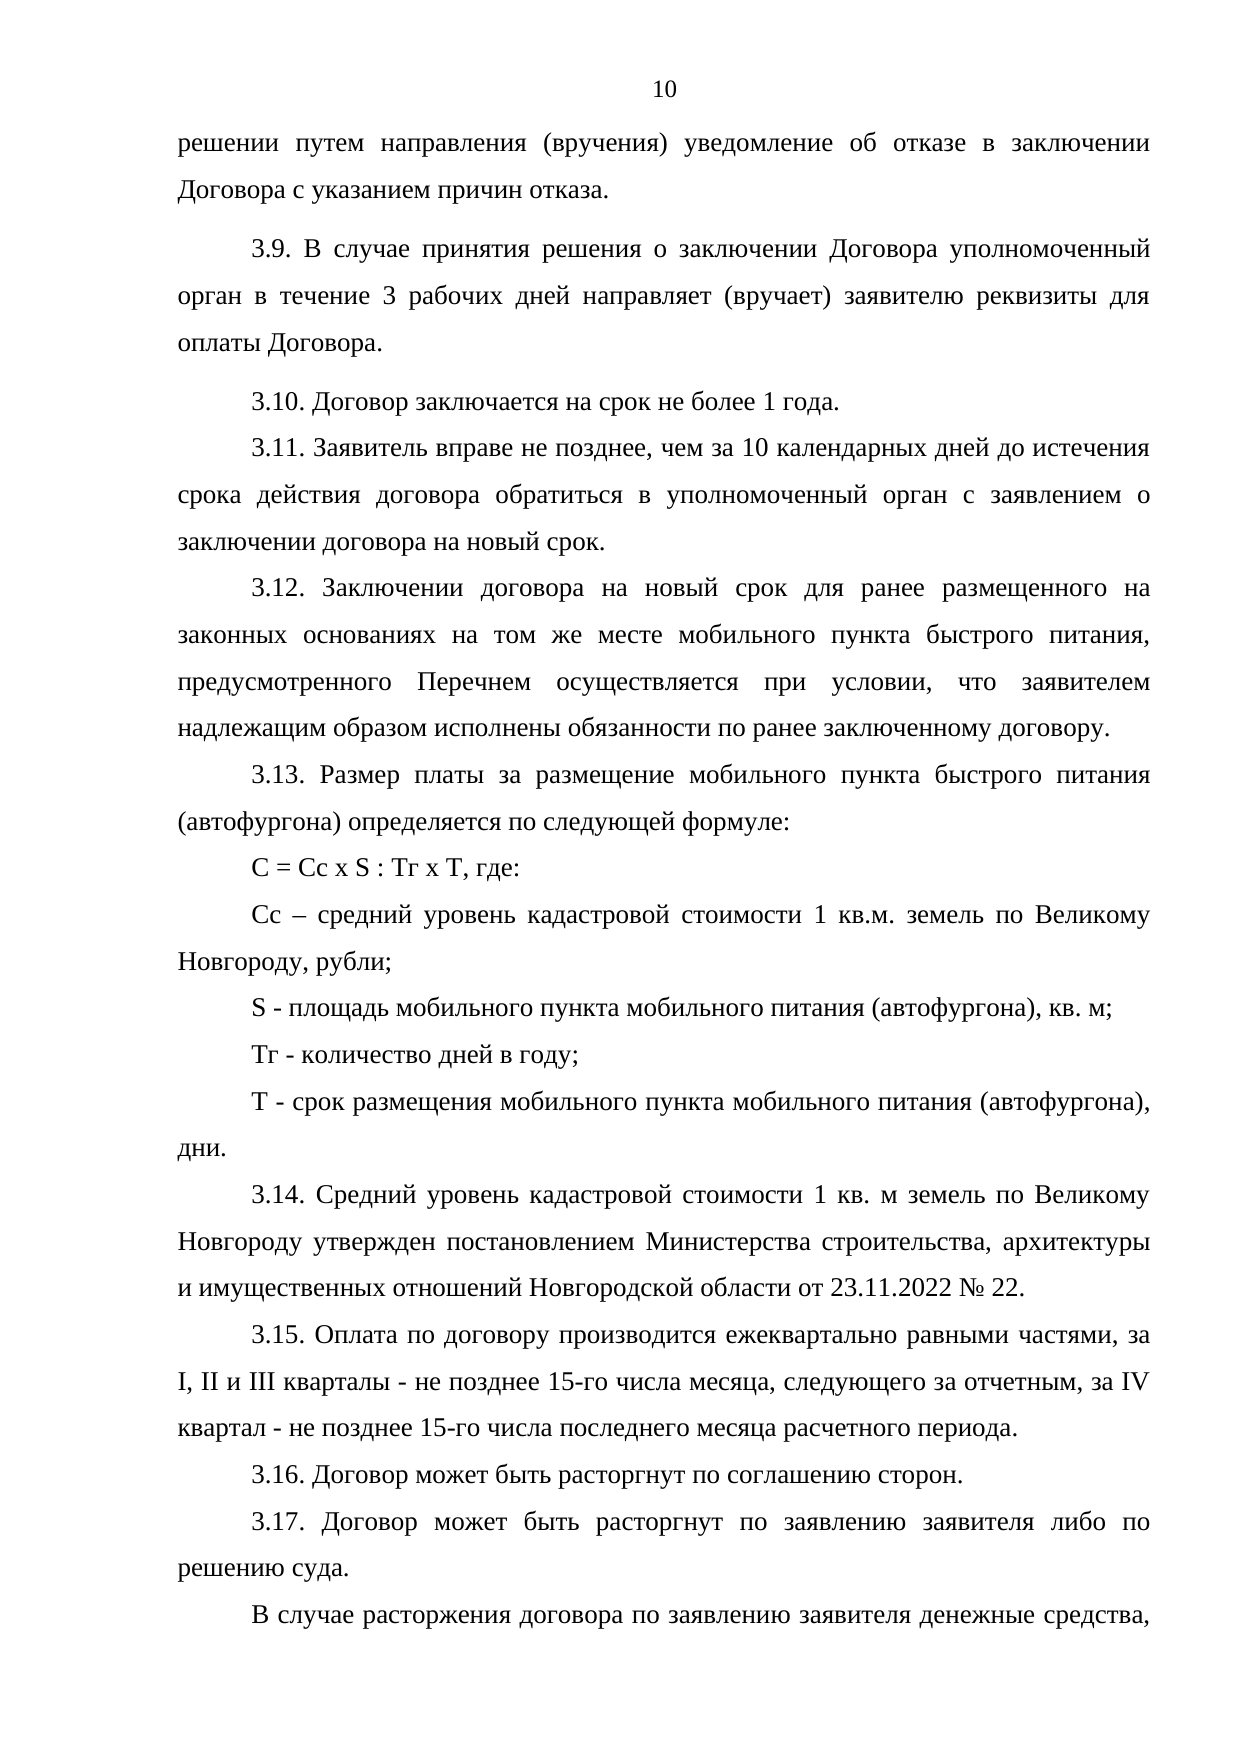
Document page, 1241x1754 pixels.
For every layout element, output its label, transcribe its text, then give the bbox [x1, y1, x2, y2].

title 3.14. Средний уровень кадастровой стоимости 1 кв. м земель по Великому Новгороду утвержден постановлением Министерства строительства, архитектуры и имущественных отношений Новгородской области от 23.11.2022 № 22. [177, 1178, 1152, 1303]
title 3.13. Размер платы за размещение мобильного пункта быстрого питания (автофургона) определяется по следующей формуле: [177, 758, 1152, 836]
title S - площадь мобильного пункта мобильного питания (автофургона), кв. м; [177, 992, 1152, 1023]
text 3.11. Заявитель вправе не позднее, чем за 10 календарных дней до истечения срока действия договора обратиться в уполномоченный орган с заявлением о заключении договора на новый срок. [177, 432, 1152, 556]
title Тг - количество дней в году; [177, 1038, 1152, 1069]
title С = Сс x S : Тг x Т, где: [177, 852, 1152, 883]
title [177, 127, 1152, 204]
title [177, 1598, 1152, 1629]
text 3.12. Заключении договора на новый срок для ранее размещенного на законных основаниях на том же месте мобильного пункта быстрого питания, предусмотренного Перечнем осуществляется при условии, что заявителем надлежащим образом исполнены обязанности по ранее заключенному договору. [177, 572, 1152, 743]
title 3.16. Договор может быть расторгнут по соглашению сторон. [177, 1458, 1152, 1489]
title 3.15. Оплата по договору производится ежеквартально равными частями, за I, II и III кварталы - не позднее 15-го числа месяца, следующего за отчетным, за IV квартал - не позднее 15-го числа последнего месяца расчетного периода. [177, 1318, 1152, 1443]
title 3.10. Договор заключается на срок не более 1 года. [177, 385, 1152, 416]
title 3.17. Договор может быть расторгнут по заявлению заявителя либо по решению суда. [177, 1505, 1152, 1583]
title Сс – средний уровень кадастровой стоимости 1 кв.м. земель по Великому Новгороду, рубли; [177, 898, 1152, 976]
title Т - срок размещения мобильного пункта мобильного питания (автофургона), дни. [177, 1085, 1152, 1163]
title 3.9. В случае принятия решения о заключении Договора уполномоченный орган в течение 3 рабочих дней направляет (вручает) заявителю реквизиты для оплаты Договора. [177, 232, 1152, 357]
